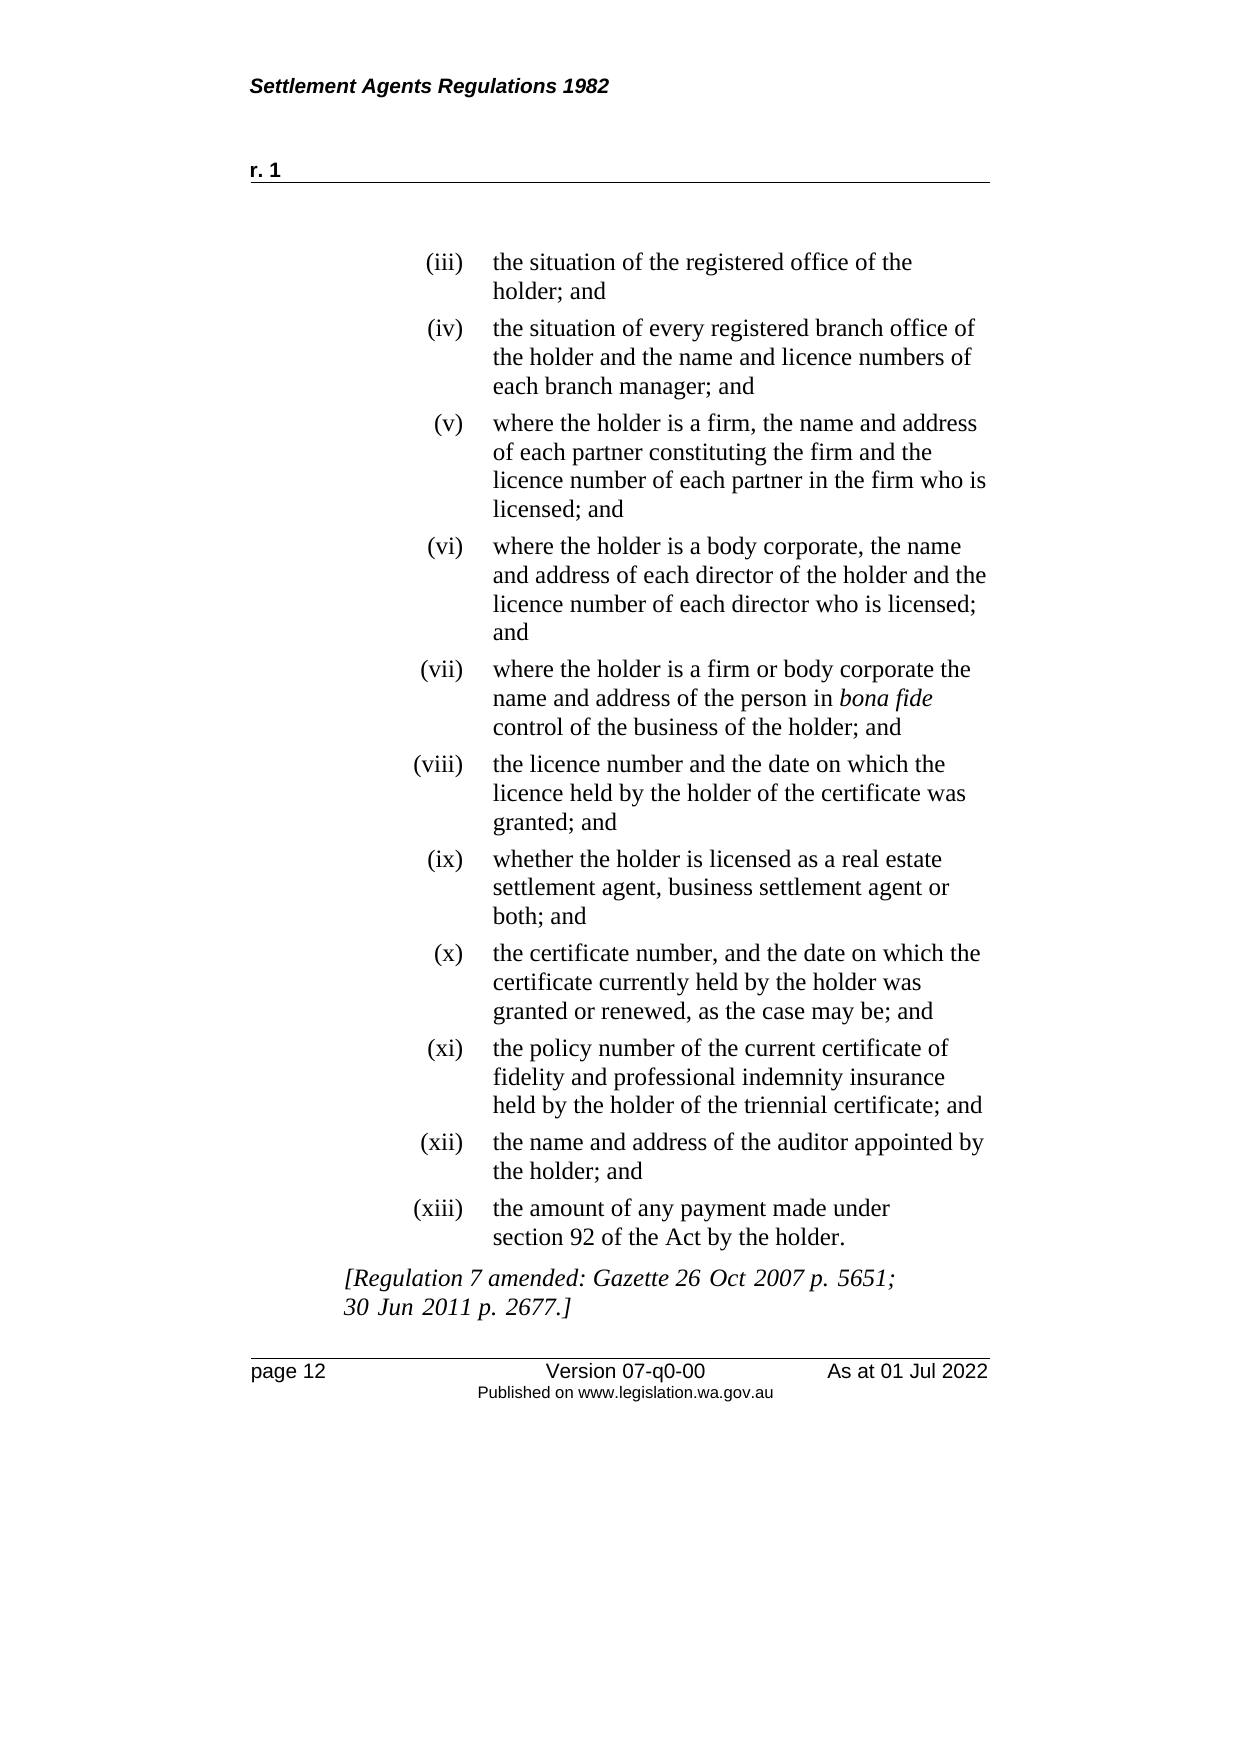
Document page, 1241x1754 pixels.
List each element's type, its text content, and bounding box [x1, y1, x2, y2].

text (xi) the policy number of the current certificate of fidelity and professional indemnity insurance held by the holder of the triennial certificate; and [251, 1033, 990, 1119]
text (iii) the situation of the registered office of the holder; and [251, 247, 990, 305]
text (v) where the holder is a firm, the name and address of each partner constituting the firm and the licence number of each partner in the firm who is licensed; and [251, 408, 990, 523]
text (x) the certificate number, and the date on which the certificate currently held by the holder was granted or renewed, as the case may be; and [251, 938, 990, 1024]
text (xiii) the amount of any payment made under section 92 of the Act by the holder. [251, 1193, 990, 1251]
text (ix) whether the holder is licensed as a real estate settlement agent, business settlement agent or both; and [251, 844, 990, 930]
text (viii) the licence number and the date on which the licence held by the holder of the certificate was granted; and [251, 749, 990, 835]
text (iv) the situation of every registered branch office of the holder and the name and licence numbers of each branch manager; and [251, 313, 990, 399]
text (xii) the name and address of the auditor appointed by the holder; and [251, 1127, 990, 1185]
text (vi) where the holder is a body corporate, the name and address of each director of the holder and the licence number of each director who is licensed; and [251, 531, 990, 646]
text [Regulation 7 amended: Gazette 26 Oct 2007 p. 5651; 30 Jun 2011 p. 2677.] [251, 1263, 990, 1321]
text (vii) where the holder is a firm or body corporate the name and address of the person in bona fide control of the business of the holder; and [251, 654, 990, 741]
